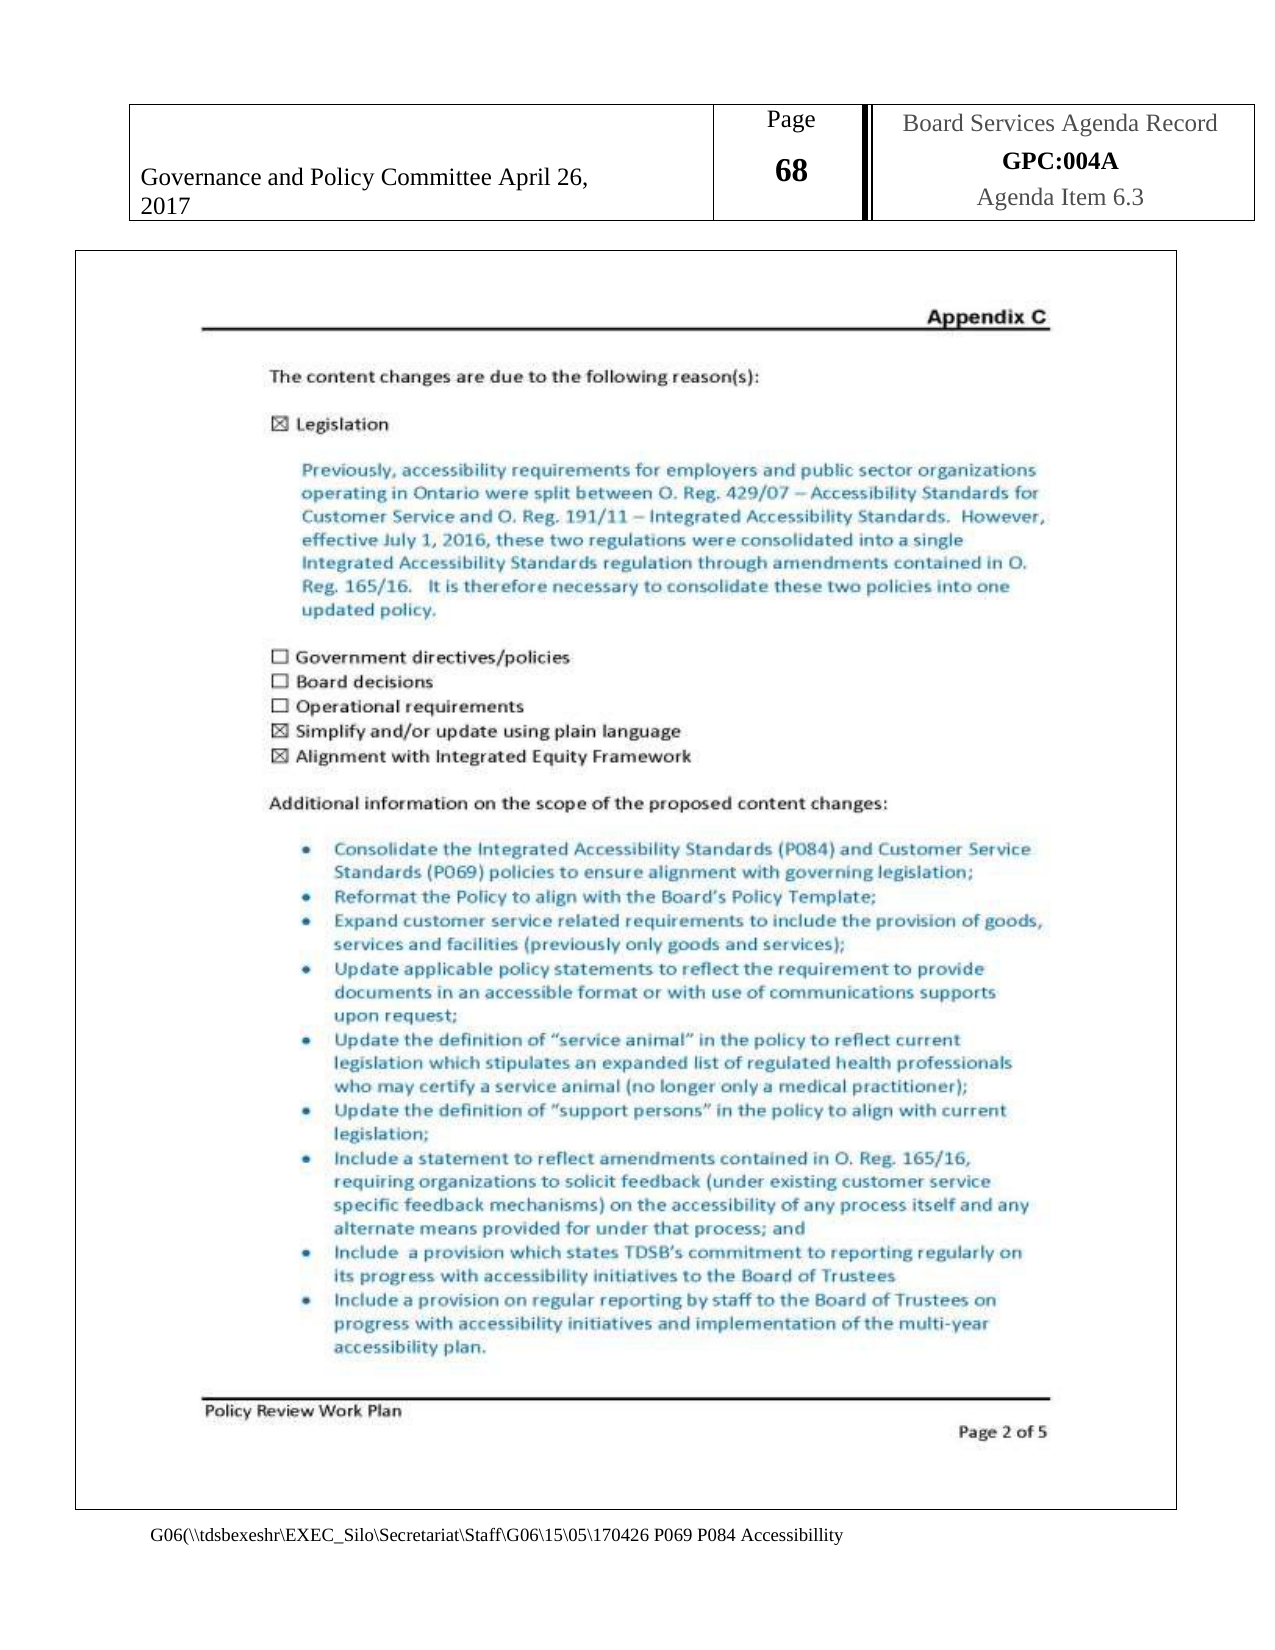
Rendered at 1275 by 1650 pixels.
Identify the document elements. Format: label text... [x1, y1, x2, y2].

table_header Board Services Agenda Record GPC:004A Agenda Item 6.3 [873, 105, 1254, 220]
picture [76, 251, 1176, 1509]
table_header Page 68 [714, 105, 862, 220]
table_header Governance and Policy Committee April 26, 2017 [130, 105, 713, 220]
